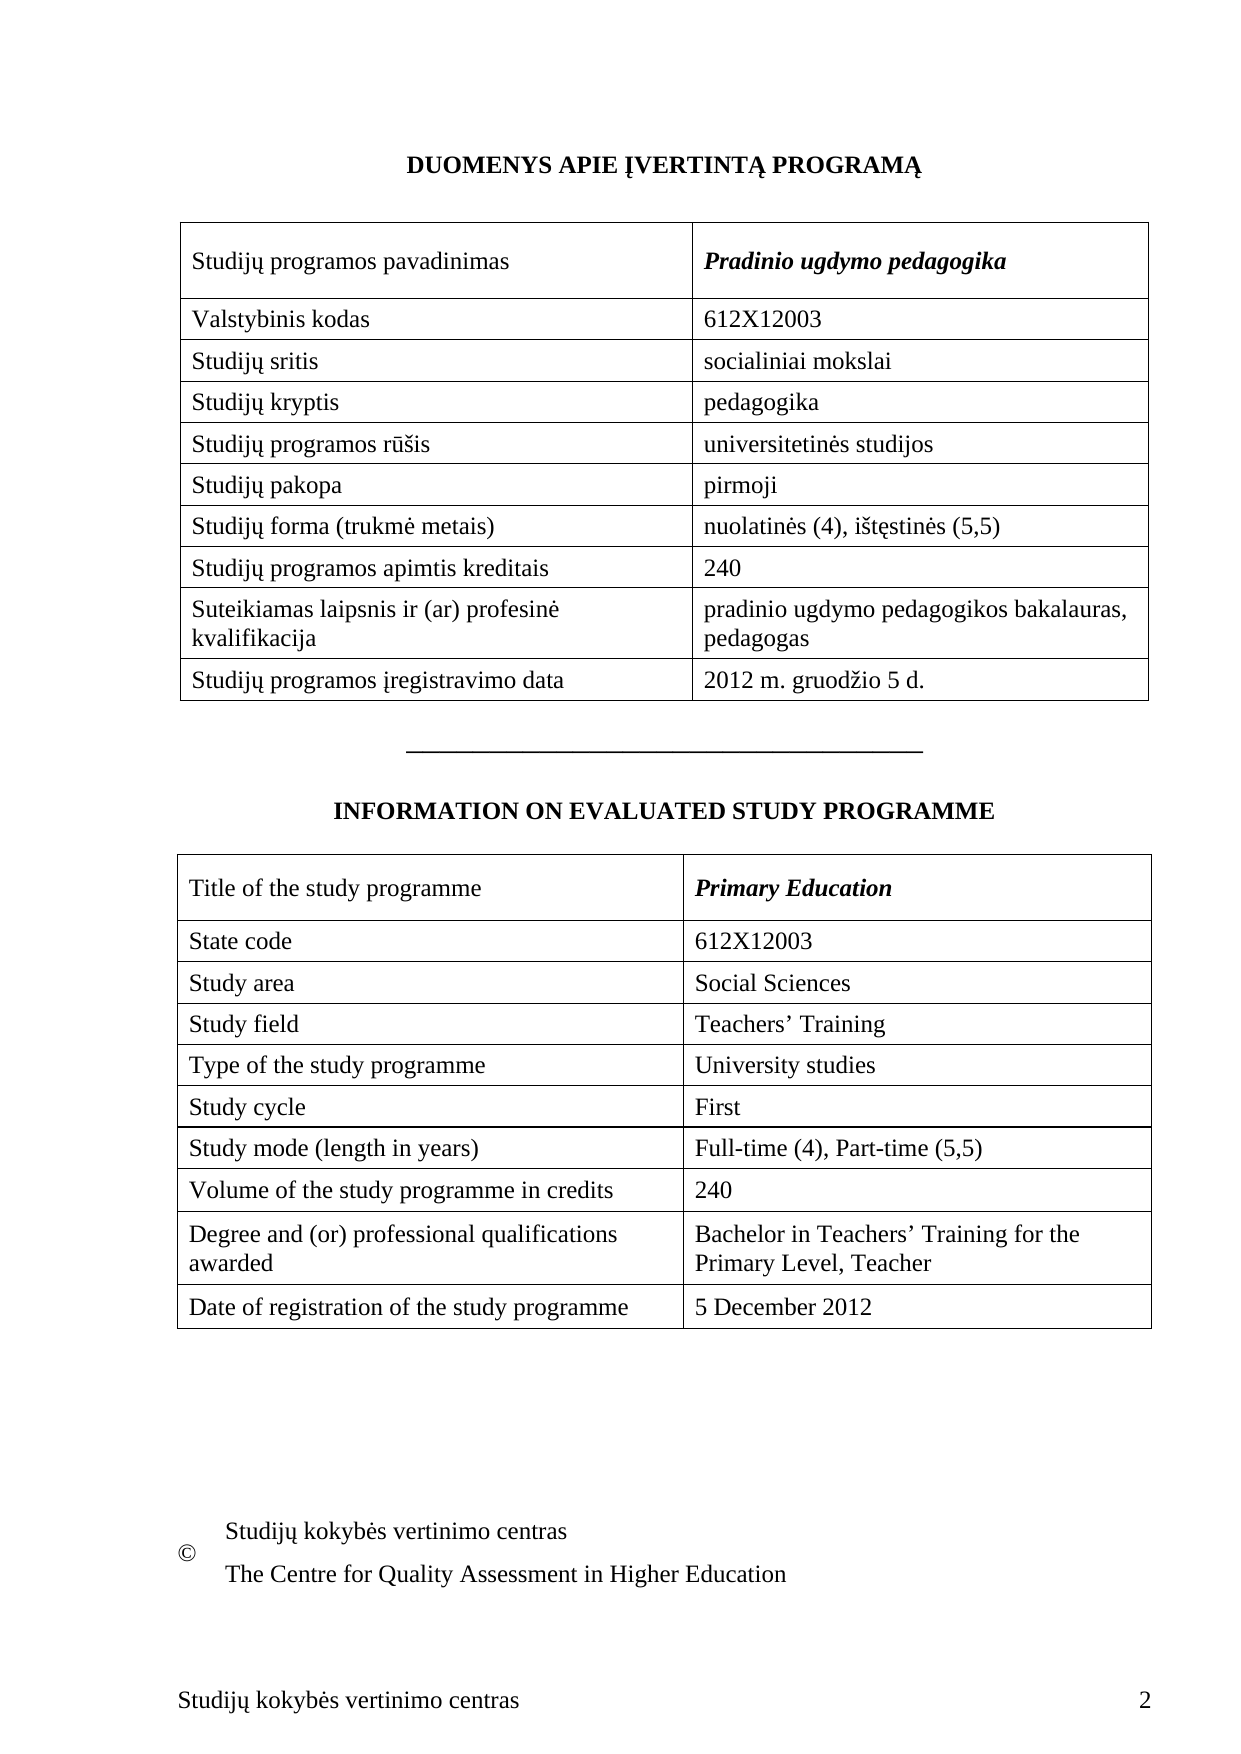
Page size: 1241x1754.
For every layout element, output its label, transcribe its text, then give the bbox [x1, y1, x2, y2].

table_cell Studijų sritis [181, 340, 692, 381]
table_cell University studies [684, 1045, 1151, 1085]
table_cell universitetinės studijos [693, 423, 1148, 463]
table_cell pedagogika [693, 382, 1148, 422]
table_header Studijų programos pavadinimas [181, 223, 692, 298]
table_cell socialiniai mokslai [693, 340, 1148, 381]
table_header Primary Education [684, 855, 1151, 920]
table_cell Studijų programos apimtis kreditais [181, 547, 692, 587]
table_cell Valstybinis kodas [181, 299, 692, 339]
text INFORMATION ON EVALUATED STUDY PROGRAMME [177, 796, 1152, 825]
text DUOMENYS APIE ĮVERTINTĄ PROGRAMĄ [177, 150, 1152, 178]
table_cell Suteikiamas laipsnis ir (ar) profesinė kvalifikacija [181, 588, 692, 658]
table_cell Studijų programos įregistravimo data [181, 659, 692, 699]
table_cell Study cycle [178, 1086, 683, 1126]
table_cell The Centre for Quality Assessment in Higher Education [214, 1559, 927, 1602]
text ––––––––––––––––––––––––––––––– [177, 729, 1152, 768]
table_cell Type of the study programme [178, 1045, 683, 1085]
table_header Pradinio ugdymo pedagogika [693, 223, 1148, 298]
table_cell Date of registration of the study programme [178, 1285, 683, 1328]
table_cell Studijų kryptis [181, 382, 692, 422]
table_cell pradinio ugdymo pedagogikos bakalauras, pedagogas [693, 588, 1148, 658]
table_cell Studijų pakopa [181, 464, 692, 504]
table_cell Studijų programos rūšis [181, 423, 692, 463]
table_cell 240 [693, 547, 1148, 587]
table_cell State code [178, 921, 683, 961]
table_cell Study mode (length in years) [178, 1128, 683, 1168]
table_cell Social Sciences [684, 962, 1151, 1002]
table_cell Full-time (4), Part-time (5,5) [684, 1128, 1151, 1168]
table_header Title of the study programme [178, 855, 683, 920]
table_cell 612X12003 [684, 921, 1151, 961]
table_cell Bachelor in Teachers’ Training for the Primary Level, Teacher [684, 1212, 1151, 1284]
table_cell 612X12003 [693, 299, 1148, 339]
table_cell Degree and (or) professional qualifications awarded [178, 1212, 683, 1284]
table_cell nuolatinės (4), ištęstinės (5,5) [693, 506, 1148, 546]
table_cell pirmoji [693, 464, 1148, 504]
table_cell 240 [684, 1169, 1151, 1211]
table_header Studijų kokybės vertinimo centras [214, 1516, 927, 1559]
table_cell Study area [178, 962, 683, 1002]
table_cell 5 December 2012 [684, 1285, 1151, 1328]
table_cell Study field [178, 1004, 683, 1044]
table_cell First [684, 1086, 1151, 1126]
table_cell Volume of the study programme in credits [178, 1169, 683, 1211]
table_header © [166, 1516, 214, 1602]
table_cell Studijų forma (trukmė metais) [181, 506, 692, 546]
table_cell 2012 m. gruodžio 5 d. [693, 659, 1148, 699]
table_cell Teachers’ Training [684, 1004, 1151, 1044]
